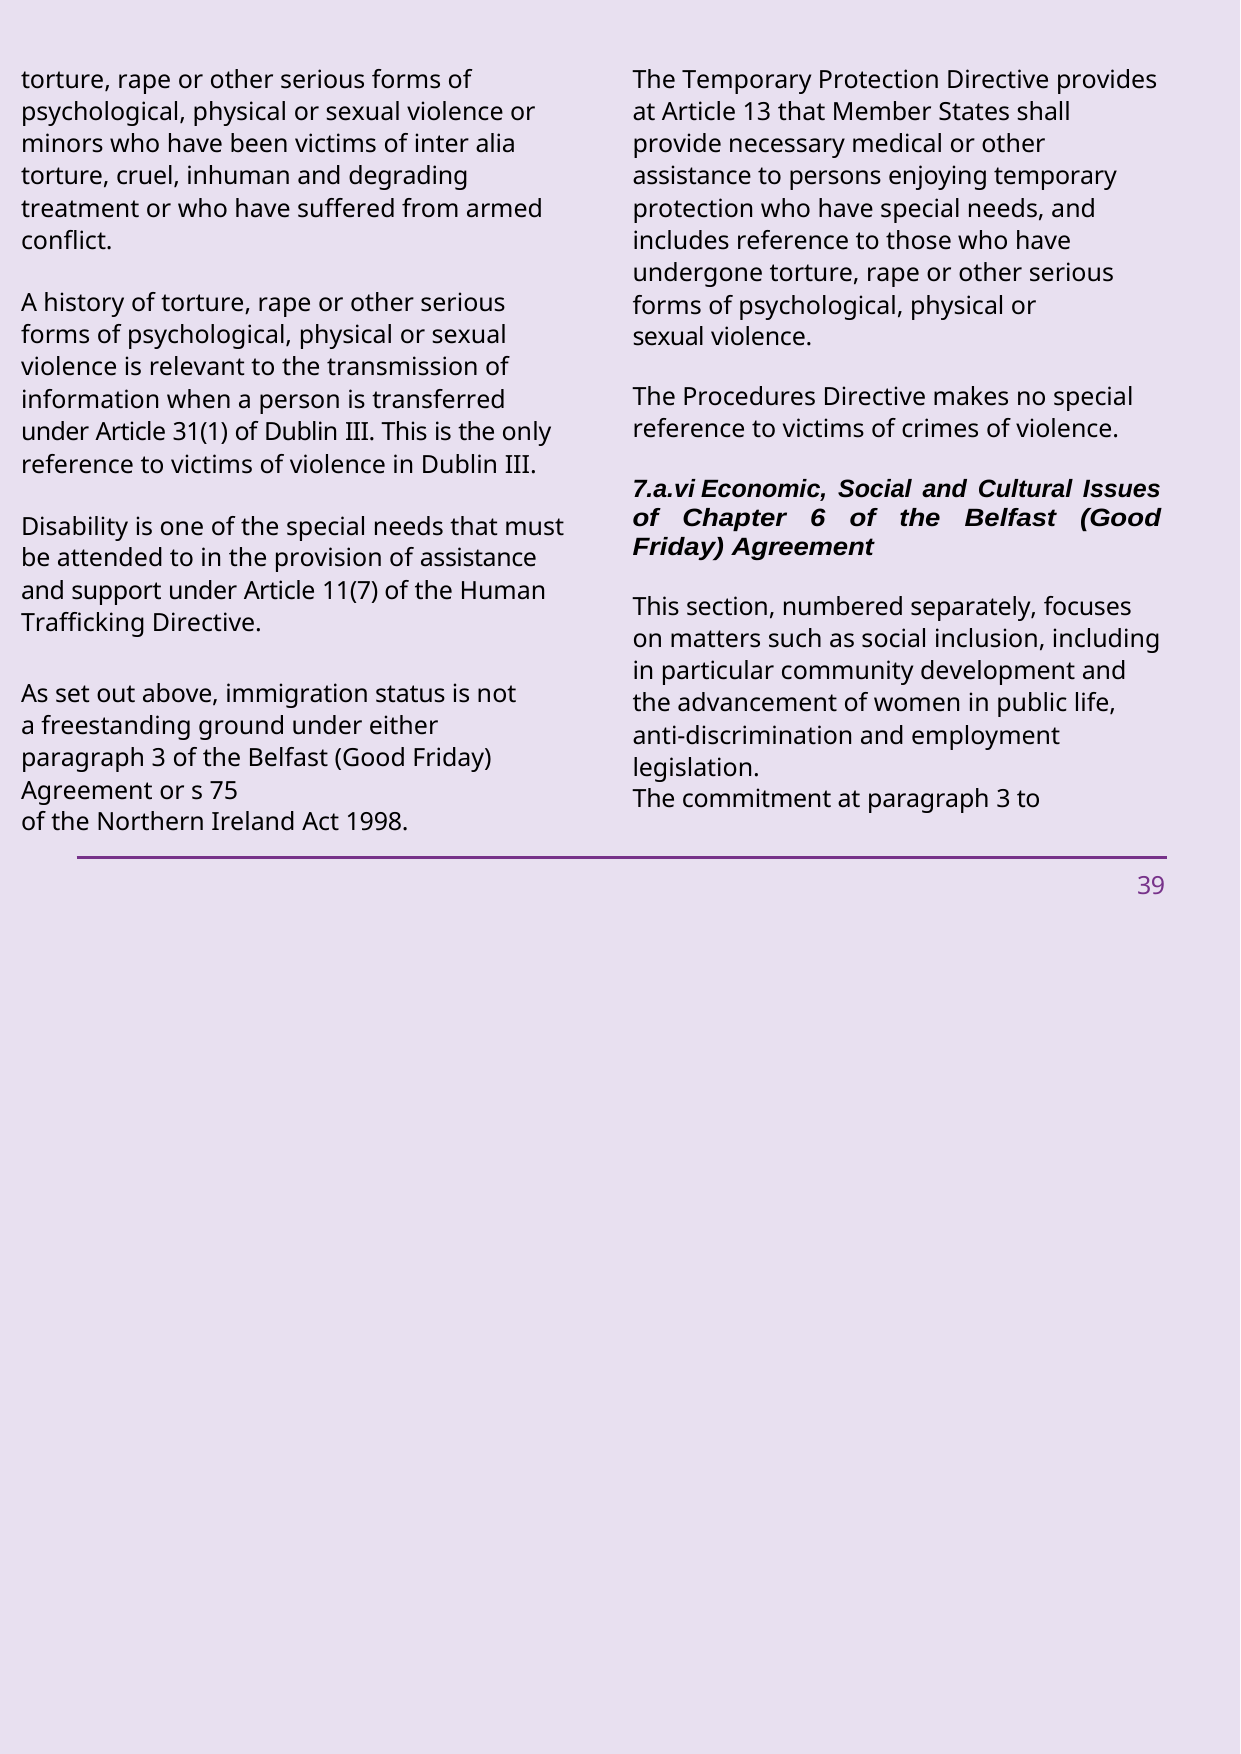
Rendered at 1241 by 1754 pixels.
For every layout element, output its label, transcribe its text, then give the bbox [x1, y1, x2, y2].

text A history of torture, rape or other serious forms of psychological, physical or sexual violence is relevant to the transmission of information when a person is transferred under Article 31(1) of Dublin III. This is the only reference to victims of violence in Dublin III. [21, 286, 567, 480]
text The commitment at paragraph 3 to [632, 784, 1188, 813]
subtitle Economic, Social and Cultural Issues of Chapter 6 of the Belfast (Good Friday) Agreement [632, 474, 1161, 561]
text As set out above, immigration status is not a freestanding ground under either paragraph 3 of the Belfast (Good Friday) Agreement or s 75 [21, 677, 519, 807]
text The Procedures Directive makes no special reference to victims of crimes of violence. [632, 380, 1166, 444]
text torture, rape or other serious forms of psychological, physical or sexual violence or minors who have been victims of inter alia torture, cruel, inhuman and degrading treatment or who have suffered from armed conflict. [21, 62, 571, 257]
text Disability is one of the special needs that must be attended to in the provision of assistance and support under Article 11(7) of the Human Trafficking Directive. [21, 509, 585, 639]
text sexual violence. [632, 322, 1188, 351]
text The Temporary Protection Directive provides at Article 13 that Member States shall provide necessary medical or other assistance to persons enjoying temporary protection who have special needs, and includes reference to those who have undergone torture, rape or other serious forms of psychological, physical or [632, 62, 1166, 322]
text This section, numbered separately, focuses on matters such as social inclusion, including in particular community development and the advancement of women in public life, anti-discrimination and employment legislation. [632, 589, 1163, 784]
text of the Northern Ireland Act 1998. [21, 807, 607, 836]
text 39 [0, 868, 1165, 902]
